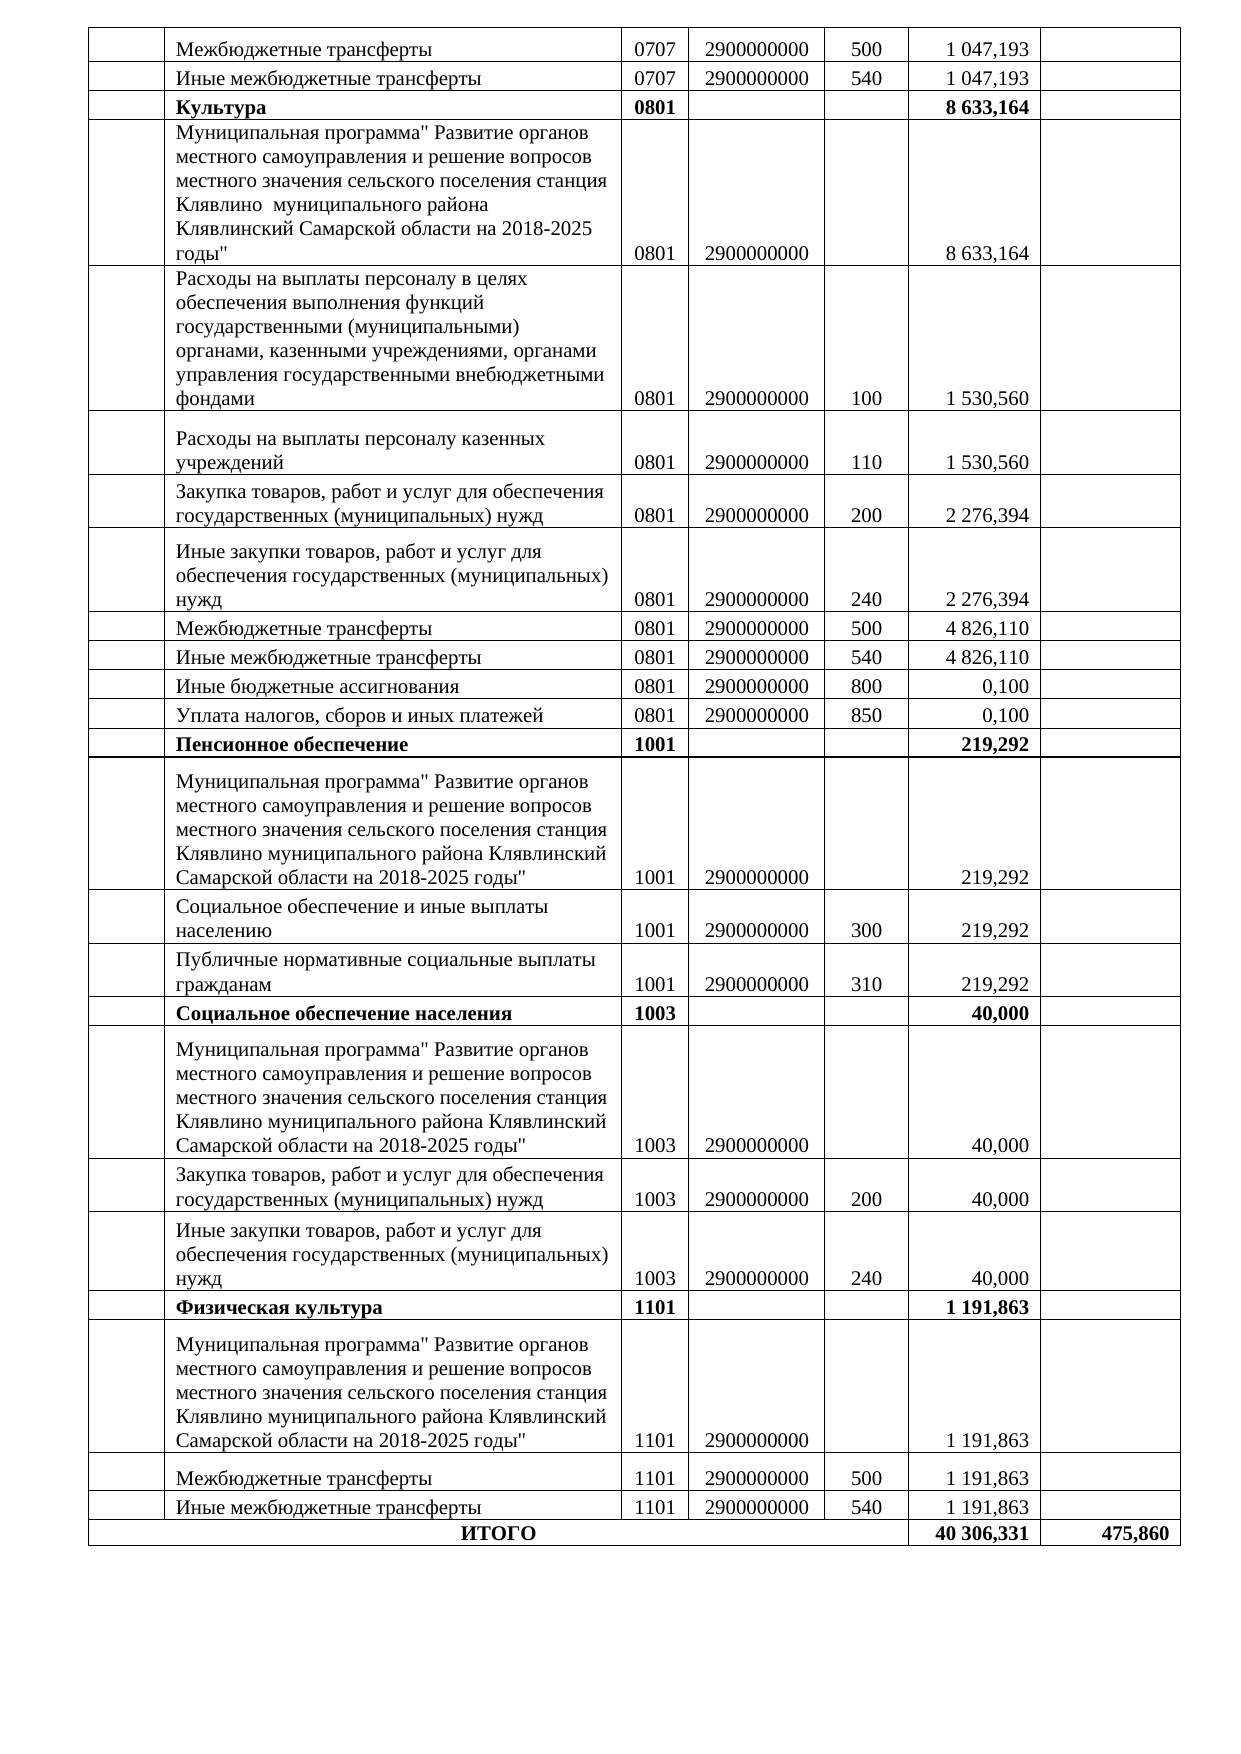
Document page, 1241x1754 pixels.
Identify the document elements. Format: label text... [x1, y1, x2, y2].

table_cell [825, 120, 908, 264]
table_cell 1101 [622, 1453, 688, 1489]
table_cell 2900000000 [689, 411, 824, 474]
table_cell 2900000000 [689, 944, 824, 996]
table_cell Расходы на выплаты персоналу казенных учреждений [165, 411, 621, 474]
table_cell 40,000 [909, 1026, 1040, 1157]
table_cell [89, 729, 164, 756]
table_cell 1 191,863 [909, 1491, 1040, 1519]
table_cell [825, 997, 908, 1024]
table_cell Уплата налогов, сборов и иных платежей [165, 699, 621, 727]
table_cell 500 [825, 1453, 908, 1489]
table_cell 0801 [622, 528, 688, 611]
table_cell 2900000000 [689, 670, 824, 698]
table_cell [689, 729, 824, 756]
table_cell 200 [825, 1159, 908, 1211]
table_cell 500 [825, 28, 908, 61]
table_cell 2900000000 [689, 1212, 824, 1290]
table_cell 0801 [622, 91, 688, 119]
table_cell 1 047,193 [909, 28, 1040, 61]
table_cell 0801 [622, 266, 688, 410]
table_cell 219,292 [909, 944, 1040, 996]
table_cell [1041, 411, 1180, 474]
table_cell [89, 1491, 164, 1519]
table_cell 2900000000 [689, 758, 824, 889]
table_cell [825, 1320, 908, 1452]
table_cell 240 [825, 528, 908, 611]
table_cell [89, 266, 164, 410]
table_cell 2900000000 [689, 890, 824, 942]
table_cell [89, 758, 164, 889]
table_cell [89, 1291, 164, 1319]
table_cell [1041, 758, 1180, 889]
table_cell Закупка товаров, работ и услуг для обеспечения государственных (муниципальных) нужд [165, 1159, 621, 1211]
table_cell [1041, 62, 1180, 90]
table_cell Иные межбюджетные трансферты [165, 62, 621, 90]
table_cell [89, 890, 164, 942]
table_cell 2900000000 [689, 1453, 824, 1489]
table_cell [89, 28, 164, 61]
table_cell [89, 1159, 164, 1211]
table_cell 2900000000 [689, 266, 824, 410]
table_cell 2900000000 [689, 528, 824, 611]
table_cell Иные межбюджетные трансферты [165, 1491, 621, 1519]
table_cell [89, 1320, 164, 1452]
table_cell 0,100 [909, 670, 1040, 698]
table_cell 1 191,863 [909, 1453, 1040, 1489]
table_cell Культура [165, 91, 621, 119]
table_cell 500 [825, 612, 908, 640]
table_cell 310 [825, 944, 908, 996]
table_cell [1041, 1491, 1180, 1519]
table_cell 0801 [622, 120, 688, 264]
table_cell [1041, 1212, 1180, 1290]
table_cell [89, 91, 164, 119]
table_cell [89, 1212, 164, 1290]
table_cell [89, 612, 164, 640]
table_cell Пенсионное обеспечение [165, 729, 621, 756]
table_cell 4 826,110 [909, 612, 1040, 640]
table_cell 1003 [622, 1026, 688, 1157]
table_cell 2900000000 [689, 699, 824, 727]
table_cell 475,860 [1041, 1520, 1180, 1545]
table_cell 1001 [622, 944, 688, 996]
table_cell 0801 [622, 641, 688, 669]
table_cell 1 530,560 [909, 266, 1040, 410]
table_cell [1041, 120, 1180, 264]
table_cell 219,292 [909, 890, 1040, 942]
table_cell Социальное обеспечение населения [165, 997, 621, 1024]
table_cell 100 [825, 266, 908, 410]
table_cell 4 826,110 [909, 641, 1040, 669]
table_cell [1041, 1026, 1180, 1157]
table_cell Закупка товаров, работ и услуг для обеспечения государственных (муниципальных) нужд [165, 475, 621, 527]
table_cell 0801 [622, 699, 688, 727]
table_cell 1 191,863 [909, 1291, 1040, 1319]
table_cell 219,292 [909, 729, 1040, 756]
table_cell [1041, 612, 1180, 640]
table_cell 1 191,863 [909, 1320, 1040, 1452]
table_cell 2 276,394 [909, 528, 1040, 611]
table_cell [89, 528, 164, 611]
table_cell 1001 [622, 729, 688, 756]
table_cell [1041, 1320, 1180, 1452]
table_cell ИТОГО [89, 1520, 908, 1545]
table_cell Межбюджетные трансферты [165, 28, 621, 61]
table_cell [1041, 641, 1180, 669]
table_cell 8 633,164 [909, 91, 1040, 119]
table_cell [1041, 266, 1180, 410]
table_cell Расходы на выплаты персоналу в целях обеспечения выполнения функций государственными (муниципальными) органами, казенными учреждениями, органами управления государственными внебюджетными фондами [165, 266, 621, 410]
table_cell [689, 91, 824, 119]
table_cell Физическая культура [165, 1291, 621, 1319]
table_cell 1101 [622, 1291, 688, 1319]
table_cell Публичные нормативные социальные выплаты гражданам [165, 944, 621, 996]
table_cell 2900000000 [689, 120, 824, 264]
table_cell [89, 1453, 164, 1489]
table_cell [1041, 1159, 1180, 1211]
table_cell 2900000000 [689, 1026, 824, 1157]
table_cell Иные межбюджетные трансферты [165, 641, 621, 669]
table_cell 2900000000 [689, 62, 824, 90]
table_cell [1041, 28, 1180, 61]
table_cell 1003 [622, 1159, 688, 1211]
table_cell 110 [825, 411, 908, 474]
table_cell 800 [825, 670, 908, 698]
table_cell [89, 944, 164, 996]
table_cell [89, 120, 164, 264]
table_cell 8 633,164 [909, 120, 1040, 264]
table_cell 1 047,193 [909, 62, 1040, 90]
table_cell [1041, 91, 1180, 119]
table_cell 219,292 [909, 758, 1040, 889]
table_cell 40,000 [909, 1212, 1040, 1290]
table_cell [825, 1291, 908, 1319]
table_cell 240 [825, 1212, 908, 1290]
table_cell [1041, 670, 1180, 698]
table_cell [89, 1026, 164, 1157]
table_cell 0707 [622, 62, 688, 90]
table_cell [89, 699, 164, 727]
table_cell [89, 997, 164, 1024]
table_cell [825, 91, 908, 119]
table_cell 300 [825, 890, 908, 942]
table_cell 0801 [622, 475, 688, 527]
table_cell 0,100 [909, 699, 1040, 727]
table_cell Межбюджетные трансферты [165, 1453, 621, 1489]
table_cell 2900000000 [689, 28, 824, 61]
table_cell [1041, 890, 1180, 942]
table_cell 40 306,331 [909, 1520, 1040, 1545]
table_cell [89, 641, 164, 669]
table_cell Межбюджетные трансферты [165, 612, 621, 640]
table_cell Иные бюджетные ассигнования [165, 670, 621, 698]
table_cell Иные закупки товаров, работ и услуг для обеспечения государственных (муниципальных) нужд [165, 1212, 621, 1290]
table_cell [1041, 699, 1180, 727]
table_cell [1041, 729, 1180, 756]
table_cell [89, 62, 164, 90]
table_cell 40,000 [909, 997, 1040, 1024]
table_cell 2 276,394 [909, 475, 1040, 527]
table_cell [689, 1291, 824, 1319]
table_cell 1101 [622, 1320, 688, 1452]
table_cell 0801 [622, 612, 688, 640]
table_cell [1041, 997, 1180, 1024]
table_cell 2900000000 [689, 475, 824, 527]
table_cell 2900000000 [689, 1320, 824, 1452]
table_cell [1041, 1291, 1180, 1319]
table_cell 1003 [622, 997, 688, 1024]
table_cell 1 530,560 [909, 411, 1040, 474]
table_cell 1001 [622, 890, 688, 942]
table_cell 200 [825, 475, 908, 527]
table_cell 1001 [622, 758, 688, 889]
table_cell [1041, 1453, 1180, 1489]
table_cell 2900000000 [689, 1491, 824, 1519]
table_cell Социальное обеспечение и иные выплаты населению [165, 890, 621, 942]
table_cell 40,000 [909, 1159, 1040, 1211]
table_cell 2900000000 [689, 641, 824, 669]
table_cell 0801 [622, 411, 688, 474]
table_cell [825, 1026, 908, 1157]
table_cell 1101 [622, 1491, 688, 1519]
table_cell 0801 [622, 670, 688, 698]
table_cell [825, 758, 908, 889]
table_cell 2900000000 [689, 612, 824, 640]
table_cell 2900000000 [689, 1159, 824, 1211]
table_cell [1041, 944, 1180, 996]
table_cell [89, 670, 164, 698]
table_cell 850 [825, 699, 908, 727]
table_cell Иные закупки товаров, работ и услуг для обеспечения государственных (муниципальных) нужд [165, 528, 621, 611]
table_cell 540 [825, 62, 908, 90]
table_cell 540 [825, 641, 908, 669]
table_cell 0707 [622, 28, 688, 61]
table_cell 540 [825, 1491, 908, 1519]
table_cell [1041, 528, 1180, 611]
table_cell [89, 411, 164, 474]
table_cell 1003 [622, 1212, 688, 1290]
table_cell [89, 475, 164, 527]
table_cell [825, 729, 908, 756]
table_cell [1041, 475, 1180, 527]
table_cell [689, 997, 824, 1024]
